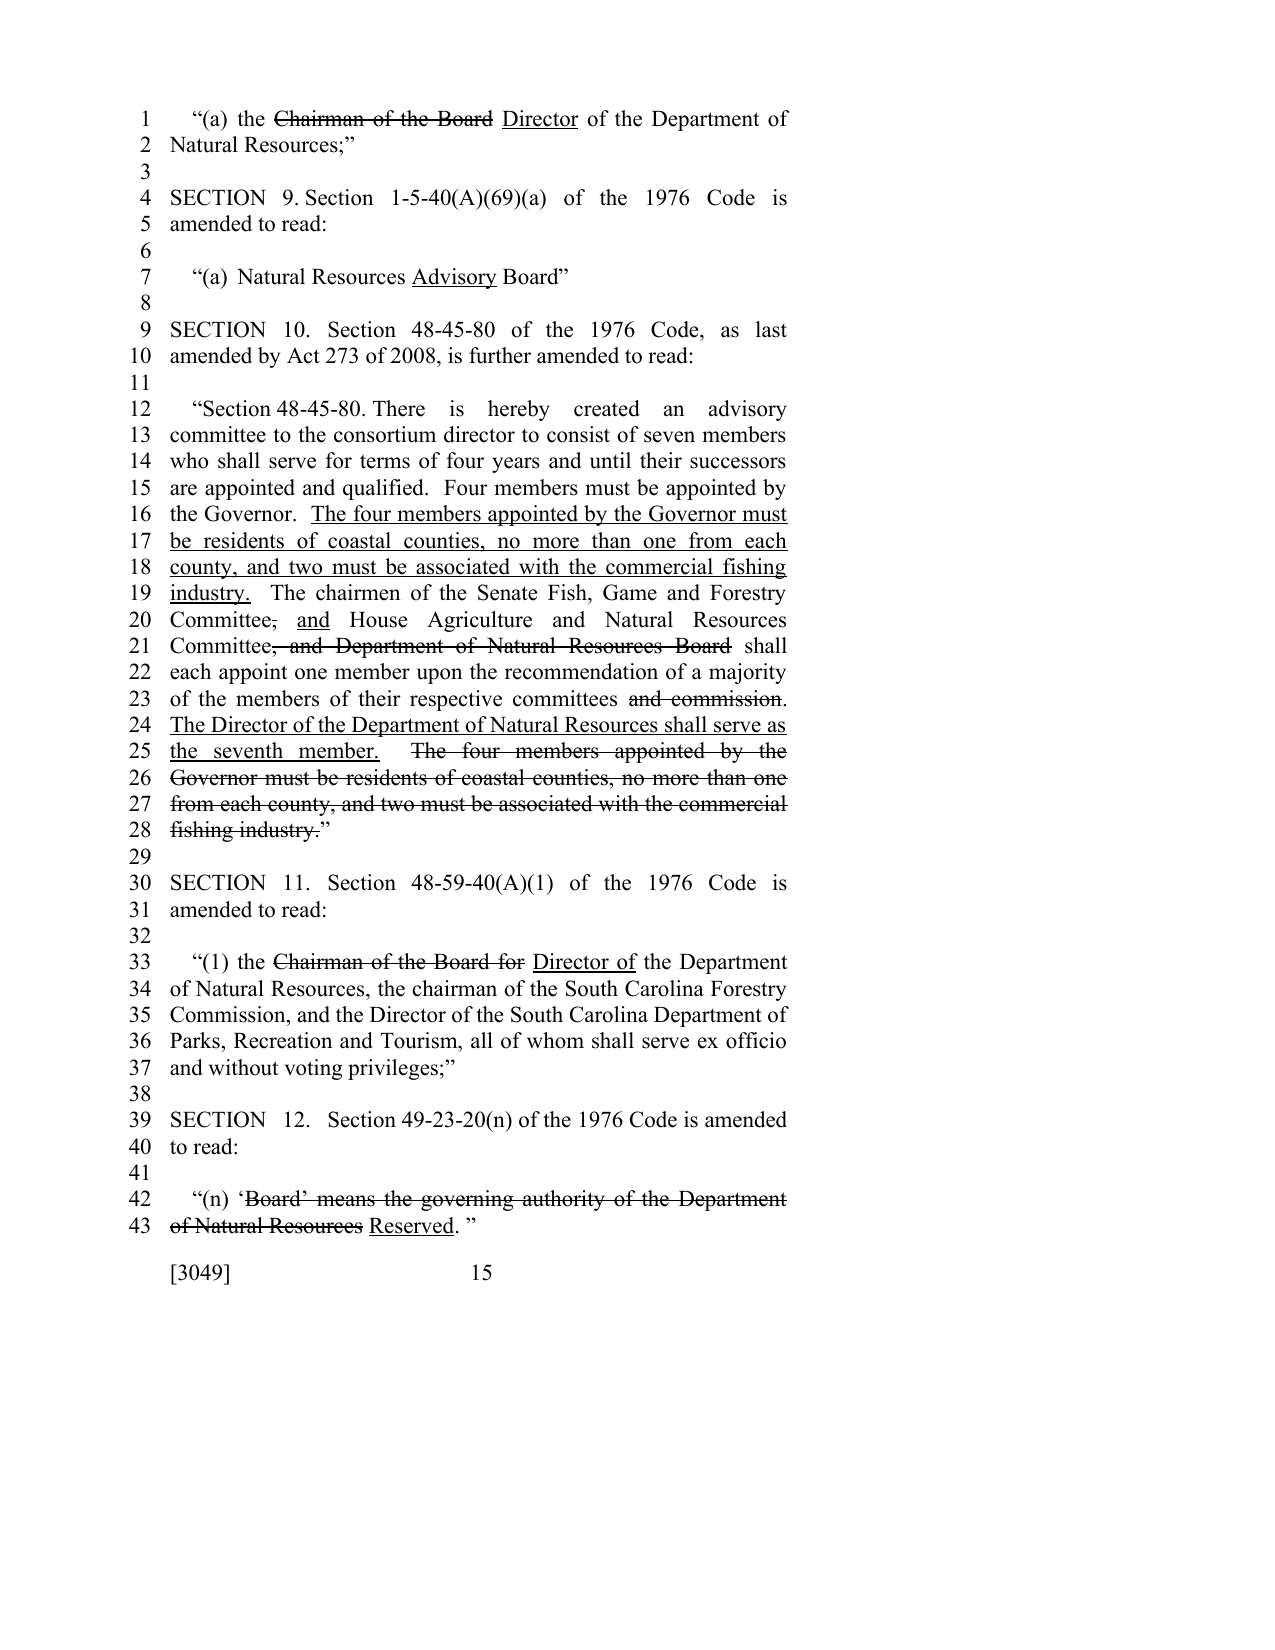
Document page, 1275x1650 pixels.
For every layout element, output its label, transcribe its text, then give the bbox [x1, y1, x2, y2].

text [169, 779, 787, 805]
text SECTION 12. Section 49-23-20(n) of the 1976 Code is amended to read: [169, 1106, 787, 1159]
text SECTION 10. Section 48-45-80 of the 1976 Code, as last amended by Act 273 of 2008, is further amended to read: [169, 316, 787, 368]
text “(a) the Chairman of the Board Director of the Department of Natural Resources;” [169, 105, 787, 158]
text SECTION 11. Section 48-59-40(A)(1) of the 1976 Code is amended to read: [169, 869, 787, 922]
text “(a) Natural Resources Advisory Board” [169, 263, 787, 289]
text “(n) ‘Board’ means the governing authority of the Department of Natural Resources Reserved. ” [169, 1186, 787, 1238]
text “(1) the Chairman of the Board for Director of the Department of Natural Resources, the chairman of the South Carolina Forestry Commission, and the Director of the South Carolina Department of Parks, Recreation and Tourism, all of whom shall serve ex officio and without voting privileges;” [169, 948, 787, 1080]
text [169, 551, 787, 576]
text “Section 48-45-80. There is hereby created an advisory committee to the consortium director to consist of seven members who shall serve for terms of four years and until their successors are appointed and qualified. Four members must be appointed by the Governor. The four members appointed by the Governor must be residents of coastal counties, no more than one from each county, and two must be associated with the commercial fishing industry. The chairmen of the Senate Fish, Game and Forestry Committee, and House Agriculture and Natural Resources Committee, and Department of Natural Resources Board shall each appoint one member upon the recommendation of a majority of the members of their respective committees and commission. The Director of the Department of Natural Resources shall serve as the seventh member. The four members appointed by the Governor must be residents of coastal counties, no more than one from each county, and two must be associated with the commercial fishing industry.” [169, 395, 787, 550]
text SECTION 9. Section 1-5-40(A)(69)(a) of the 1976 Code is amended to read: [169, 184, 787, 237]
text “Section 48-45-80. There is hereby created an advisory committee to the consortium director to consist of seven members who shall serve for terms of four years and until their successors are appointed and qualified. Four members must be appointed by the Governor. The four members appointed by the Governor must be residents of coastal counties, no more than one from each county, and two must be associated with the commercial fishing industry. The chairmen of the Senate Fish, Game and Forestry Committee, and House Agriculture and Natural Resources Committee, and Department of Natural Resources Board shall each appoint one member upon the recommendation of a majority of the members of their respective committees and commission. The Director of the Department of Natural Resources shall serve as the seventh member. The four members appointed by the Governor must be residents of coastal counties, no more than one from each county, and two must be associated with the commercial fishing industry.” [169, 577, 787, 734]
